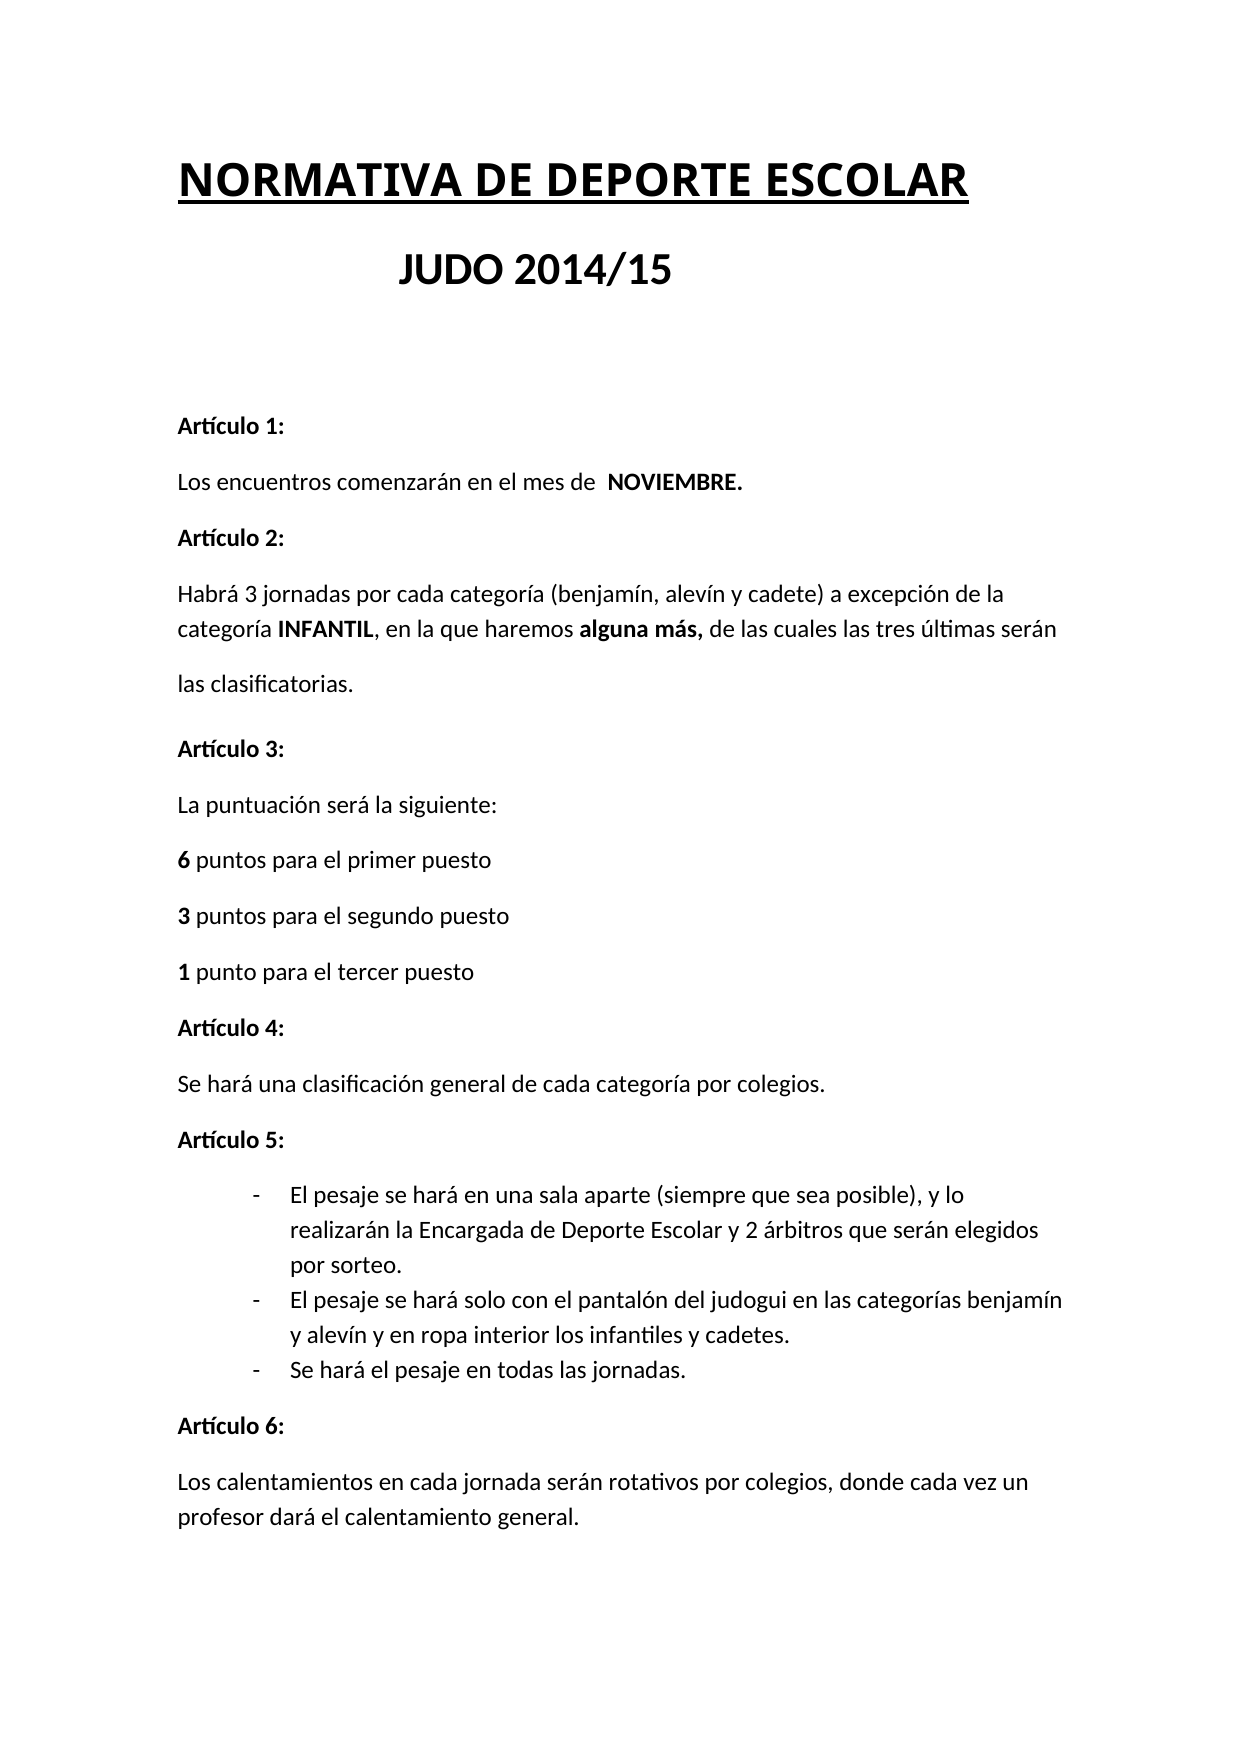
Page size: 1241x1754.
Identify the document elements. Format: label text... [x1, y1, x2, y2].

text Los calentamientos en cada jornada serán rotativos por colegios, donde cada vez un profesor dará el calentamiento general. [177, 1466, 1063, 1532]
text La puntuación será la siguiente: [177, 789, 1063, 819]
list El pesaje se hará solo con el pantalón del judogui en las categorías benjamín y alevín y en ropa interior los infantiles y cadetes. [252, 1284, 1063, 1350]
text Artículo 3: [177, 733, 1063, 763]
text Artículo 1: [177, 410, 1063, 441]
list El pesaje se hará en una sala aparte (siempre que sea posible), y lo realizarán la Encargada de Deporte Escolar y 2 árbitros que serán elegidos por sorteo. [252, 1179, 1063, 1280]
text Artículo 4: [177, 1012, 1063, 1043]
text Artículo 5: [177, 1124, 1063, 1154]
text Se hará una clasificación general de cada categoría por colegios. [177, 1068, 1063, 1098]
list Se hará el pesaje en todas las jornadas. [252, 1354, 1063, 1385]
text NORMATIVA DE DEPORTE ESCOLAR [177, 148, 1063, 210]
text Los encuentros comenzarán en el mes de NOVIEMBRE. [177, 466, 1063, 497]
text JUDO 2014/15 [177, 240, 1063, 296]
text Habrá 3 jornadas por cada categoría (benjamín, alevín y cadete) a excepción de la categoría INFANTIL, en la que haremos alguna más, de las cuales las tres últimas serán las clasificatorias. [177, 578, 1063, 704]
text Artículo 6: [177, 1410, 1063, 1441]
text 6 puntos para el primer puesto [177, 844, 1063, 875]
text 1 punto para el tercer puesto [177, 956, 1063, 987]
text 3 puntos para el segundo puesto [177, 900, 1063, 931]
text Artículo 2: [177, 522, 1063, 552]
